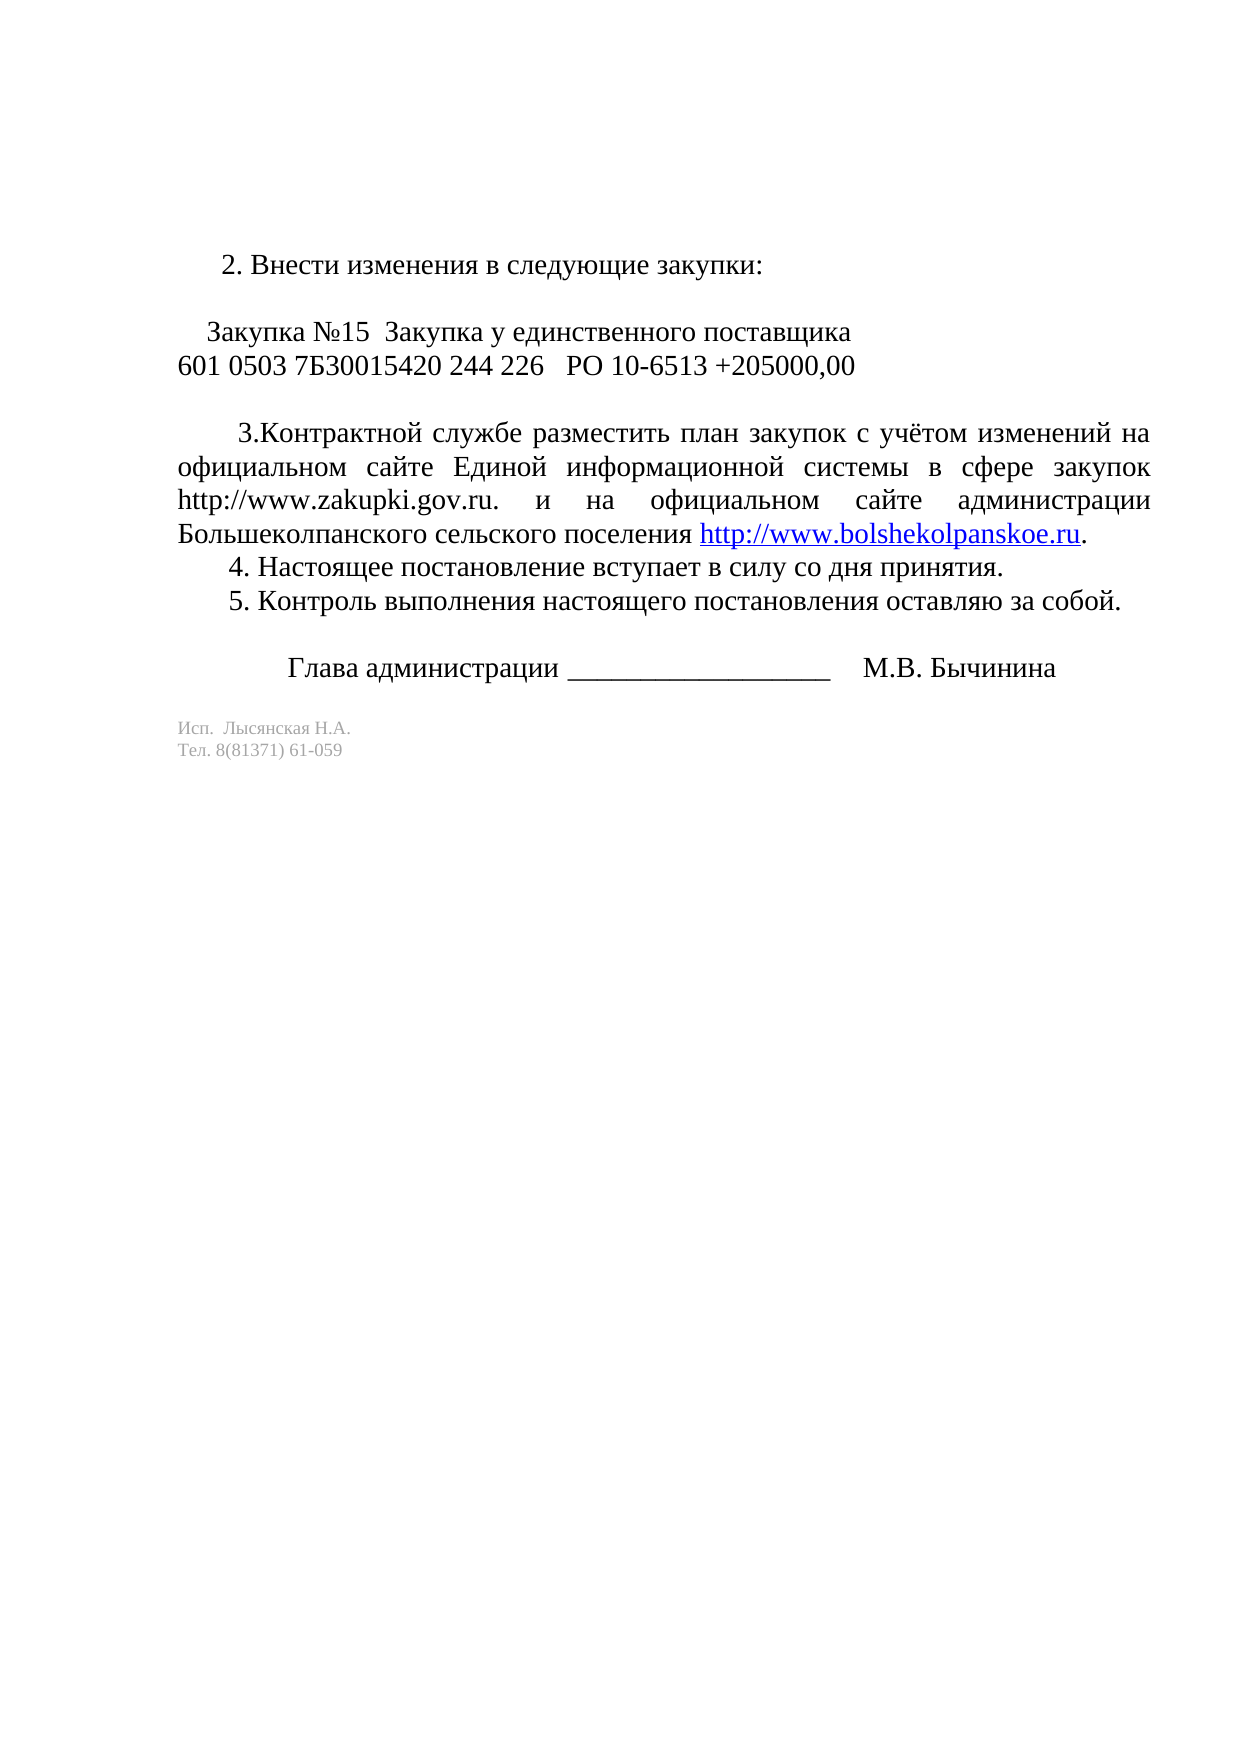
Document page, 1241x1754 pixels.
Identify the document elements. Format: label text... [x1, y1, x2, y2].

text Закупка №15 Закупка у единственного поставщика [177, 314, 1152, 348]
text Тел. 8(81371) 61-059 [177, 739, 1152, 760]
text 2. Внести изменения в следующие закупки: [177, 247, 1152, 281]
text Глава администрации __________________ М.В. Бычинина [177, 650, 1152, 683]
text 601 0503 7Б30015420 244 226 РО 10-6513 +205000,00 [177, 348, 1152, 382]
text Исп. Лысянская Н.А. [177, 717, 1152, 739]
text 4. Настоящее постановление вступает в силу со дня принятия. [177, 549, 1152, 583]
text 5. Контроль выполнения настоящего постановления оставляю за собой. [177, 583, 1152, 616]
text 3.Контрактной службе разместить план закупок с учётом изменений на официальном сайте Единой информационной системы в сфере закупок http://www.zakupki.gov.ru. и на официальном сайте администрации Большеколпанского сельского поселения http://www.bolshekolpanskoe.ru. [177, 415, 1152, 549]
